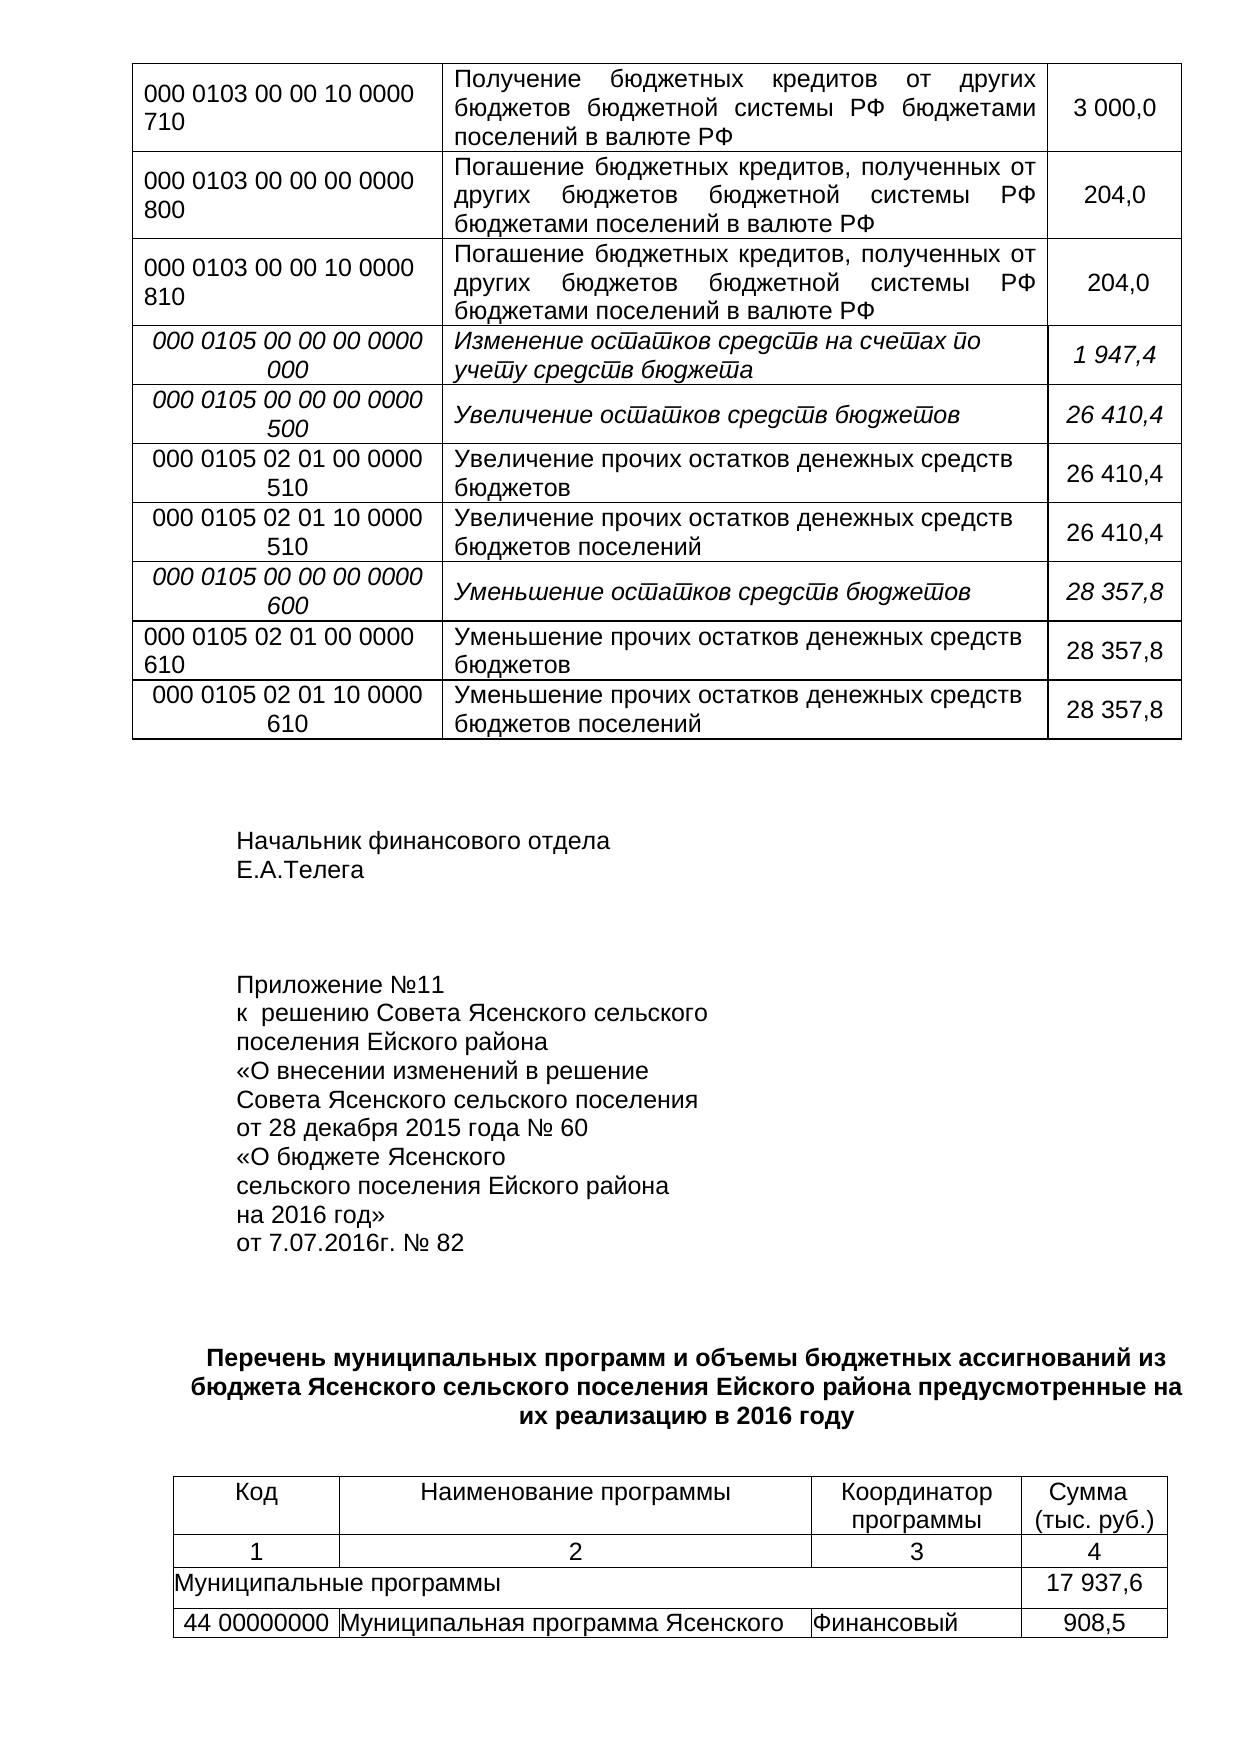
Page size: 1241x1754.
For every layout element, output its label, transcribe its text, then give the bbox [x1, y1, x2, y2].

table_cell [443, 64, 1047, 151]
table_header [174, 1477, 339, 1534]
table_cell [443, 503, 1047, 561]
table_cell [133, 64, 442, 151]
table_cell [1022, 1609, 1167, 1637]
text Начальник финансового отдела [133, 826, 1196, 854]
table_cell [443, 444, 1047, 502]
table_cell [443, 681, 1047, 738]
text сельского поселения Ейского района [177, 1171, 1196, 1199]
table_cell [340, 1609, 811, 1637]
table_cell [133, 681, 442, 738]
text поселения Ейского района [177, 1027, 1196, 1056]
text «О бюджете Ясенского [177, 1142, 1196, 1171]
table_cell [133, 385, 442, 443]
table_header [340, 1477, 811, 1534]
text к решению Совета Ясенского сельского [177, 998, 1196, 1027]
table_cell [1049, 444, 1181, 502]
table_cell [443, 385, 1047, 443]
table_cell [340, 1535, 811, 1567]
text Приложение №11 [177, 969, 1196, 998]
text от 7.07.2016г. № 82 [177, 1228, 1196, 1257]
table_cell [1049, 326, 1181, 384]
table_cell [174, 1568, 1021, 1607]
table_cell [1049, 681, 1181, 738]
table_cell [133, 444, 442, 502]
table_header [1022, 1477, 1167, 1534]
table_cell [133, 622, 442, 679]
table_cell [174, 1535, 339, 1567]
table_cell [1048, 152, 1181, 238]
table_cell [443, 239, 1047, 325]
text Перечень муниципальных программ и объемы бюджетных ассигнований из бюджета Ясенского сельского поселения Ейского района предусмотренные на их реализацию в 2016 году [177, 1343, 1196, 1463]
text Совета Ясенского сельского поселения [177, 1084, 1196, 1113]
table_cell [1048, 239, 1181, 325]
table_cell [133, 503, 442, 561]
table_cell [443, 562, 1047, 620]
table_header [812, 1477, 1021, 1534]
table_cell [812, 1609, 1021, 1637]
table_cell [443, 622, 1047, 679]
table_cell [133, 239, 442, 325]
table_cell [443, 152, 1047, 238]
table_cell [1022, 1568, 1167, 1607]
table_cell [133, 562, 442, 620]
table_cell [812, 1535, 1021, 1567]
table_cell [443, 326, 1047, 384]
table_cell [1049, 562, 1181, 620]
text от 28 декабря 2015 года № 60 [177, 1113, 1196, 1142]
text «О внесении изменений в решение [177, 1056, 1196, 1084]
text Е.А.Телега [133, 854, 1196, 883]
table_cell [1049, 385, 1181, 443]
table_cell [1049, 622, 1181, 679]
text на 2016 год» [177, 1199, 1196, 1228]
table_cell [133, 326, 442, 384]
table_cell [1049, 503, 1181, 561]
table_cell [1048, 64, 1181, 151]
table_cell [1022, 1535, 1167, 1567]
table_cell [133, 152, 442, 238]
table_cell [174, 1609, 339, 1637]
